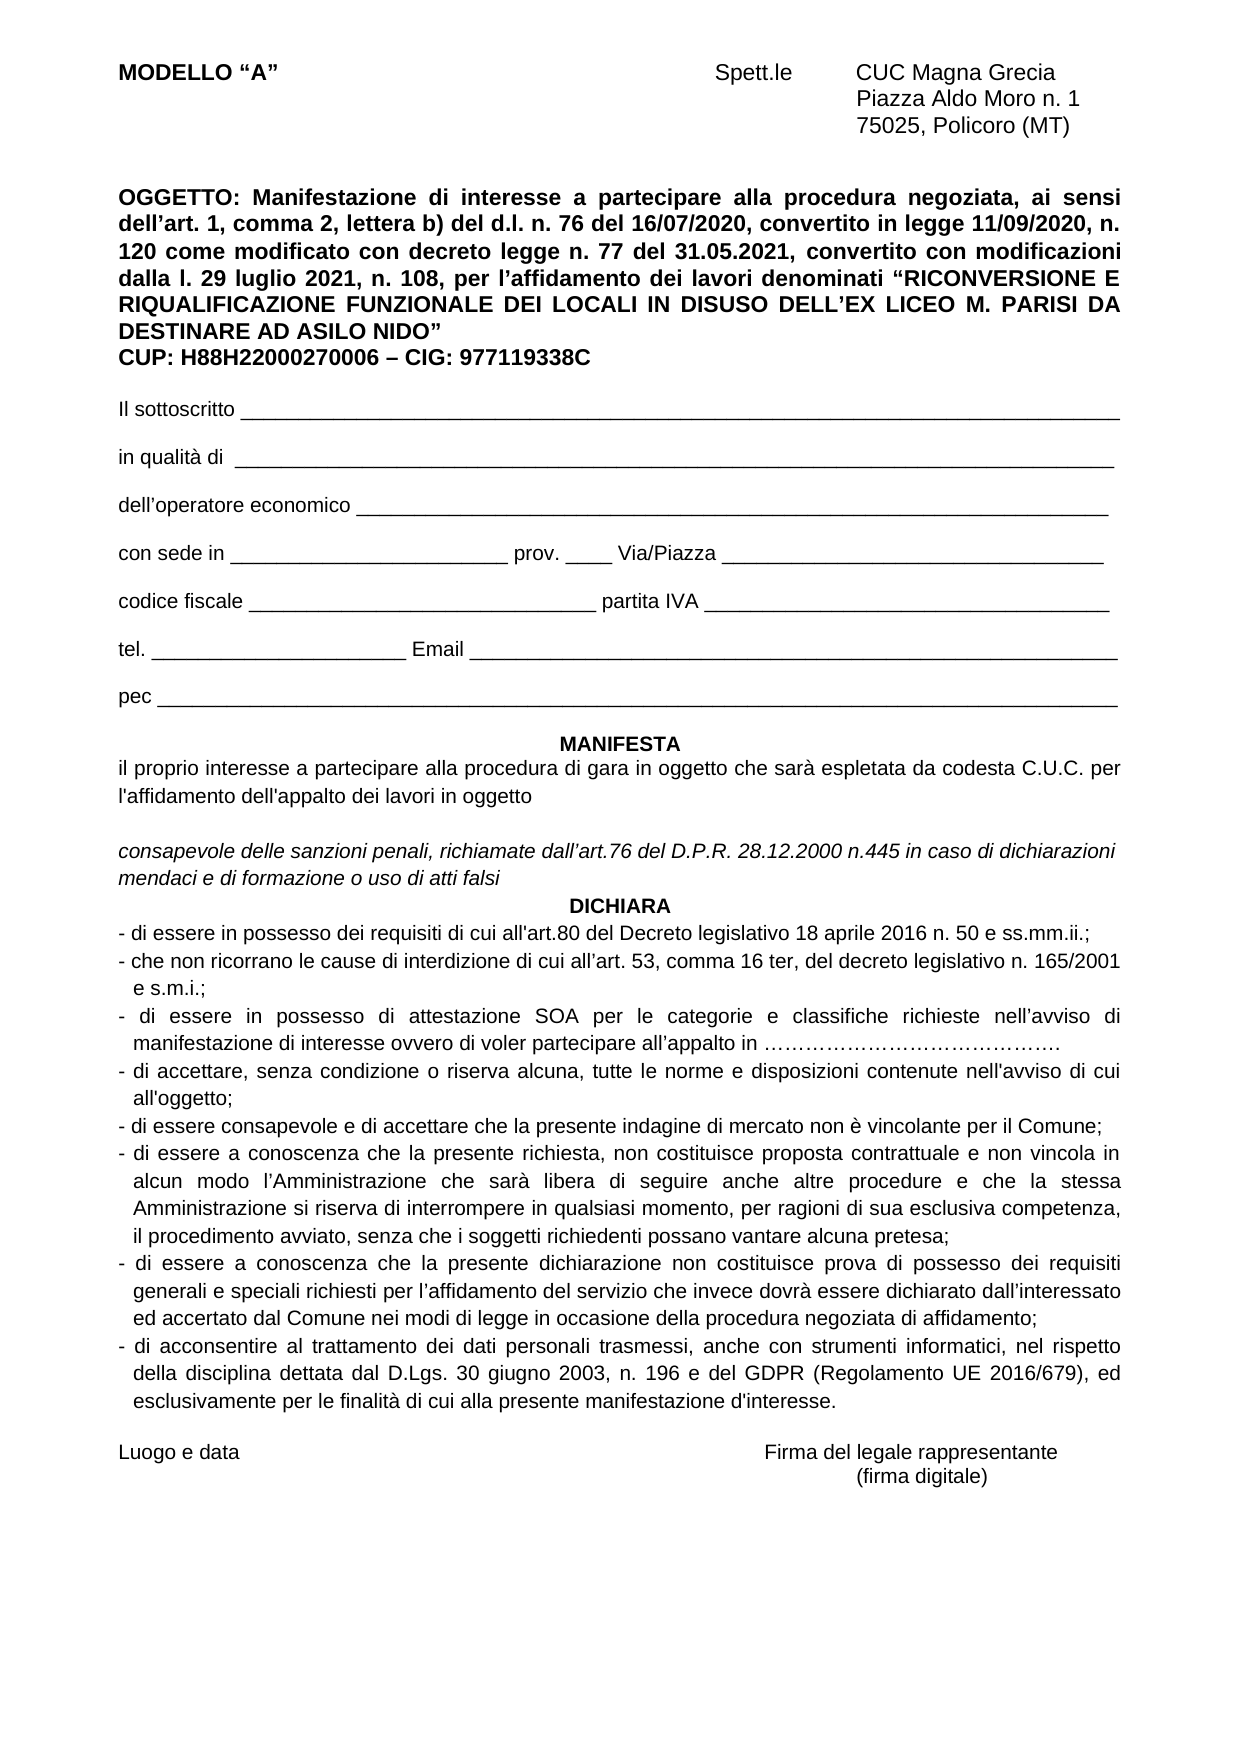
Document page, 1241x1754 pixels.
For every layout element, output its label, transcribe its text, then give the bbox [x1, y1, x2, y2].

text - di essere a conoscenza che la presente richiesta, non costituisce proposta contrattuale e non vincola in alcun modo l’Amministrazione che sarà libera di seguire anche altre procedure e che la stessa Amministrazione si riserva di interrompere in qualsiasi momento, per ragioni di sua esclusiva competenza, il procedimento avviato, senza che i soggetti richiedenti possano vantare alcuna pretesa; [118, 1141, 1122, 1248]
text in qualità di ____________________________________________________________________________ [118, 445, 1122, 469]
text DICHIARA [118, 894, 1122, 918]
text codice fiscale ______________________________ partita IVA ___________________________________ [118, 588, 1122, 612]
text tel. ______________________ Email ________________________________________________________ [118, 636, 1122, 660]
text con sede in ________________________ prov. ____ Via/Piazza _________________________________ [118, 541, 1122, 564]
text pec ___________________________________________________________________________________ [118, 684, 1122, 708]
text MANIFESTA [118, 732, 1122, 756]
text MODELLO “A” Spett.le CUC Magna Grecia [118, 59, 1122, 85]
text 75025, Policoro (MT) [118, 112, 1122, 138]
text OGGETTO: Manifestazione di interesse a partecipare alla procedura negoziata, ai sensi dell’art. 1, comma 2, lettera b) del d.l. n. 76 del 16/07/2020, convertito in legge 11/09/2020, n. 120 come modificato con decreto legge n. 77 del 31.05.2021, convertito con modificazioni dalla l. 29 luglio 2021, n. 108, per l’affidamento dei lavori denominati “RICONVERSIONE E RIQUALIFICAZIONE FUNZIONALE DEI LOCALI IN DISUSO DELL’EX LICEO M. PARISI DA DESTINARE AD ASILO NIDO” [118, 184, 1122, 344]
text il proprio interesse a partecipare alla procedura di gara in oggetto che sarà espletata da codesta C.U.C. per l'affidamento dell'appalto dei lavori in oggetto [118, 756, 1122, 808]
text consapevole delle sanzioni penali, richiamate dall’art.76 del D.P.R. 28.12.2000 n.445 in caso di dichiarazioni [118, 839, 1122, 863]
text dell’operatore economico _________________________________________________________________ [118, 493, 1122, 517]
text - di essere in possesso di attestazione SOA per le categorie e classifiche richieste nell’avviso di manifestazione di interesse ovvero di voler partecipare all’appalto in ……………………………………. [118, 1004, 1122, 1055]
text Il sottoscritto ____________________________________________________________________________ [118, 397, 1122, 421]
text - di essere a conoscenza che la presente dichiarazione non costituisce prova di possesso dei requisiti generali e speciali richiesti per l’affidamento del servizio che invece dovrà essere dichiarato dall’interessato ed accertato dal Comune nei modi di legge in occasione della procedura negoziata di affidamento; [118, 1251, 1122, 1330]
text - di acconsentire al trattamento dei dati personali trasmessi, anche con strumenti informatici, nel rispetto della disciplina dettata dal D.Lgs. 30 giugno 2003, n. 196 e del GDPR (Regolamento UE 2016/679), ed esclusivamente per le finalità di cui alla presente manifestazione d'interesse. [118, 1334, 1122, 1413]
text (firma digitale) [118, 1464, 1122, 1488]
text - di accettare, senza condizione o riserva alcuna, tutte le norme e disposizioni contenute nell'avviso di cui all'oggetto; [118, 1059, 1122, 1110]
text - di essere in possesso dei requisiti di cui all'art.80 del Decreto legislativo 18 aprile 2016 n. 50 e ss.mm.ii.; [118, 921, 1122, 945]
text Piazza Aldo Moro n. 1 [118, 85, 1122, 112]
text - che non ricorrano le cause di interdizione di cui all’art. 53, comma 16 ter, del decreto legislativo n. 165/2001 e s.m.i.; [118, 949, 1122, 1000]
text - di essere consapevole e di accettare che la presente indagine di mercato non è vincolante per il Comune; [118, 1114, 1122, 1138]
text CUP: H88H22000270006 – CIG: 977119338C [118, 344, 1122, 371]
text Luogo e data Firma del legale rappresentante [118, 1440, 1122, 1464]
text mendaci e di formazione o uso di atti falsi [118, 866, 1122, 890]
